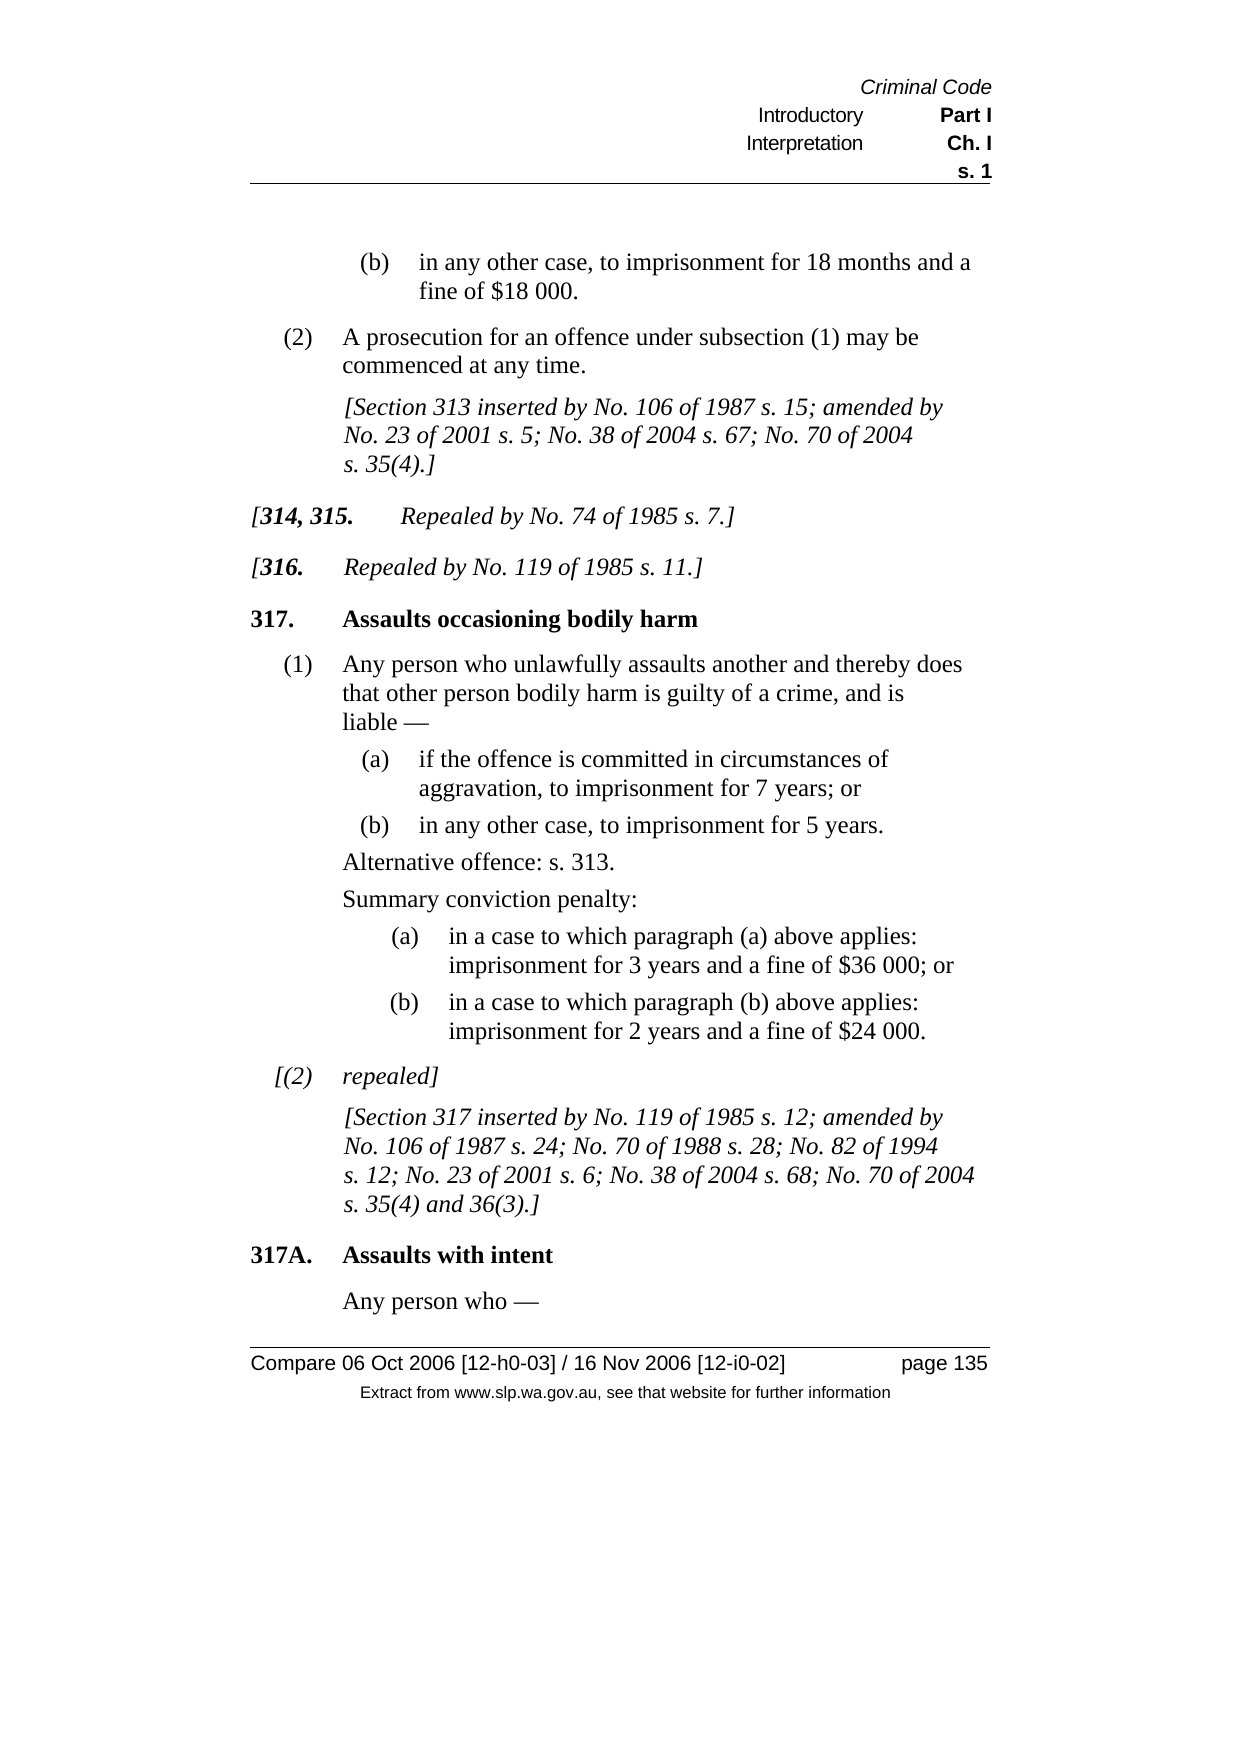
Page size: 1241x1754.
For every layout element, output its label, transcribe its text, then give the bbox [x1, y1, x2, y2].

text (b) in a case to which paragraph (b) above applies: imprisonment for 2 years and a fine of $24 000. [250, 987, 990, 1044]
text (1) Any person who unlawfully assaults another and thereby does that other person bodily harm is guilty of a crime, and is liable — [250, 649, 990, 736]
text (2) A prosecution for an offence under subsection (1) may be commenced at any time. [250, 322, 990, 379]
text Any person who — [250, 1286, 990, 1314]
text (b) in any other case, to imprisonment for 18 months and a fine of $18 000. [250, 247, 990, 305]
text [316. Repealed by No. 119 of 1985 s. 11.] [250, 552, 990, 581]
subtitle 317. Assaults occasioning bodily harm [250, 604, 990, 633]
text [314, 315. Repealed by No. 74 of 1985 s. 7.] [250, 501, 990, 529]
subtitle 317A. Assaults with intent [250, 1240, 990, 1269]
text (b) in any other case, to imprisonment for 5 years. [250, 810, 990, 839]
text [(2) repealed] [250, 1061, 990, 1090]
text (a) in a case to which paragraph (a) above applies: imprisonment for 3 years and a fine of $36 000; or [250, 921, 990, 979]
text Alternative offence: s. 313. [250, 847, 990, 876]
text Summary conviction penalty: [250, 884, 990, 913]
text [Section 317 inserted by No. 119 of 1985 s. 12; amended by No. 106 of 1987 s. 24; No. 70 of 1988 s. 28; No. 82 of 1994 s. 12; No. 23 of 2001 s. 6; No. 38 of 2004 s. 68; No. 70 of 2004 s. 35(4) and 36(3).] [250, 1102, 990, 1217]
text [Section 313 inserted by No. 106 of 1987 s. 15; amended by No. 23 of 2001 s. 5; No. 38 of 2004 s. 67; No. 70 of 2004 s. 35(4).] [250, 392, 990, 478]
text (a) if the offence is committed in circumstances of aggravation, to imprisonment for 7 years; or [250, 744, 990, 802]
